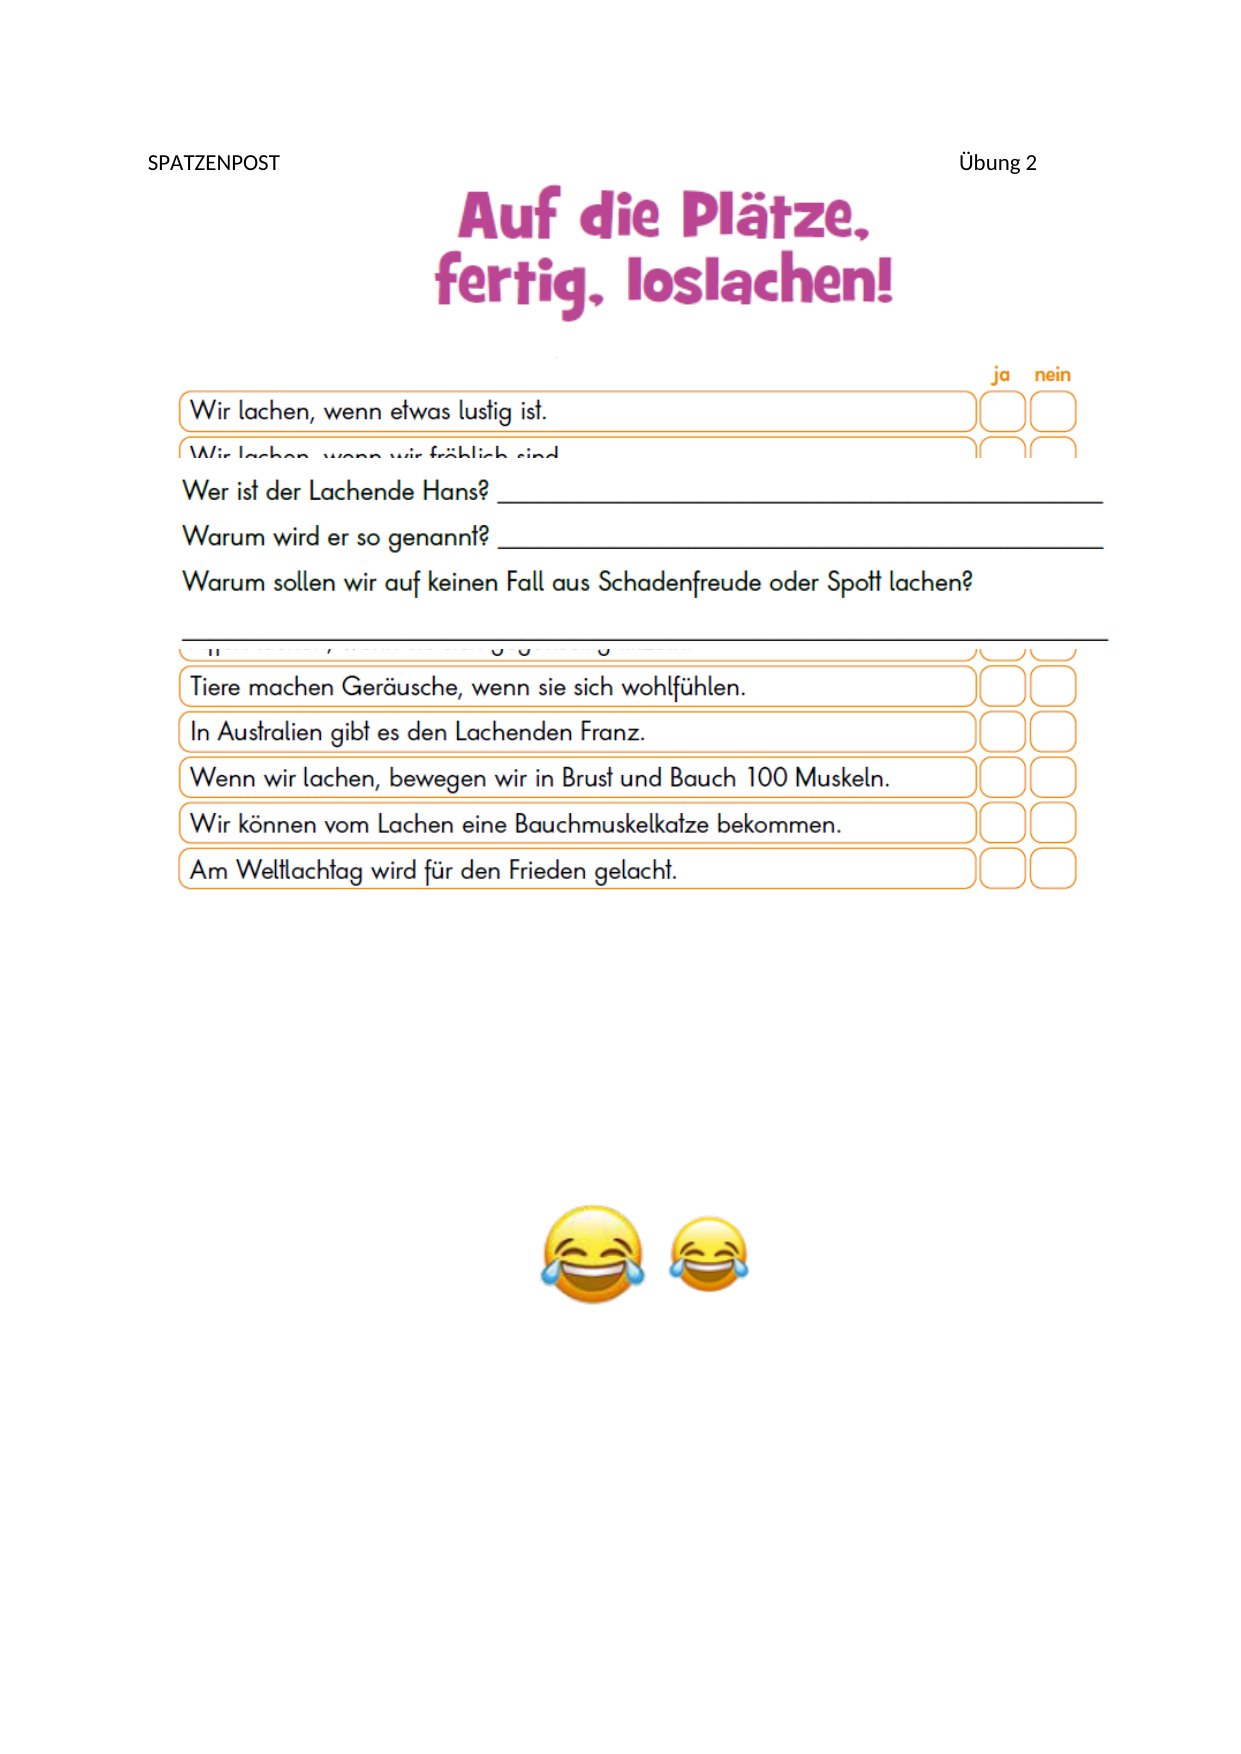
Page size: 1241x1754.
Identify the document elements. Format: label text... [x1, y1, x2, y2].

picture [154, 357, 1095, 899]
text SPATZENPOST Übung 2 [148, 148, 1093, 176]
